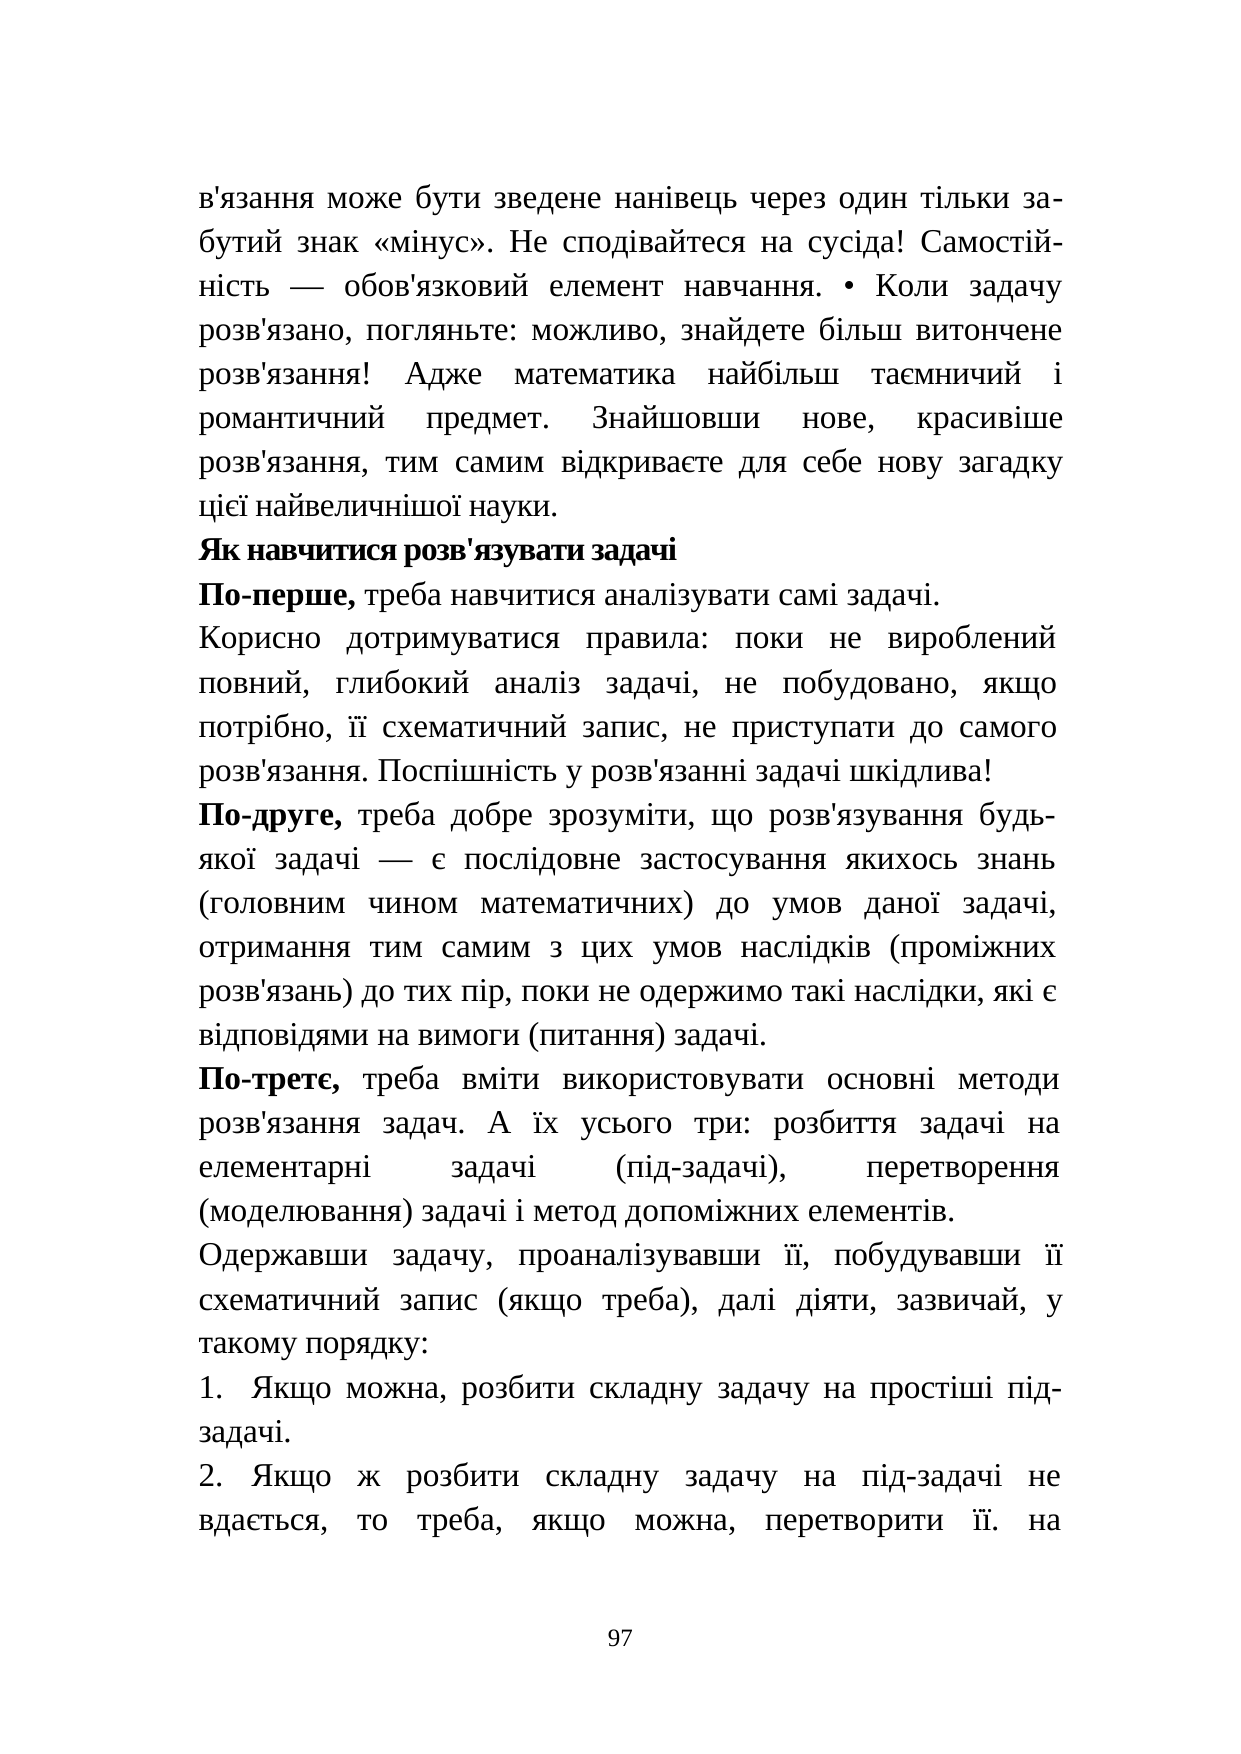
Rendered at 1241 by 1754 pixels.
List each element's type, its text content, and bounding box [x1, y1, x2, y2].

text Одержавши задачу, проаналізувавши її, побудувавши її схематичний запис (якщо треба), далі діяти, зазвичай, у такому порядку: [198, 1235, 1063, 1361]
text Як навчитися розв'язувати задачі [198, 530, 1063, 568]
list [198, 1455, 1061, 1537]
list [198, 177, 1063, 524]
text Корисно дотримуватися правила: поки не вироблений повний, глибокий аналіз задачі, не побудовано, якщо потрібно, її схематичний запис, не приступати до самого розв'язання. Поспішність у розв'язанні задачі шкідлива! [198, 618, 1057, 788]
text По-третє, треба вміти використовувати основні методи розв'язання задач. А їх усього три: розбиття задачі на елементарні задачі (під-задачі), перетворення (моделювання) задачі і метод допоміжних елементів. [198, 1058, 1060, 1229]
text По-друге, треба добре зрозуміти, що розв'язування будь-якої задачі — є послідовне застосування якихось знань (головним чином математичних) до умов даної задачі, отримання тим самим з цих умов наслідків (проміжних розв'язань) до тих пір, поки не одержимо такі наслідки, які є відповідями на вимоги (питання) задачі. [198, 794, 1057, 1053]
text По-перше, треба навчитися аналізувати самі задачі. [198, 574, 1057, 612]
list Якщо можна, розбити складну задачу на простіші під-задачі. [198, 1367, 1062, 1449]
